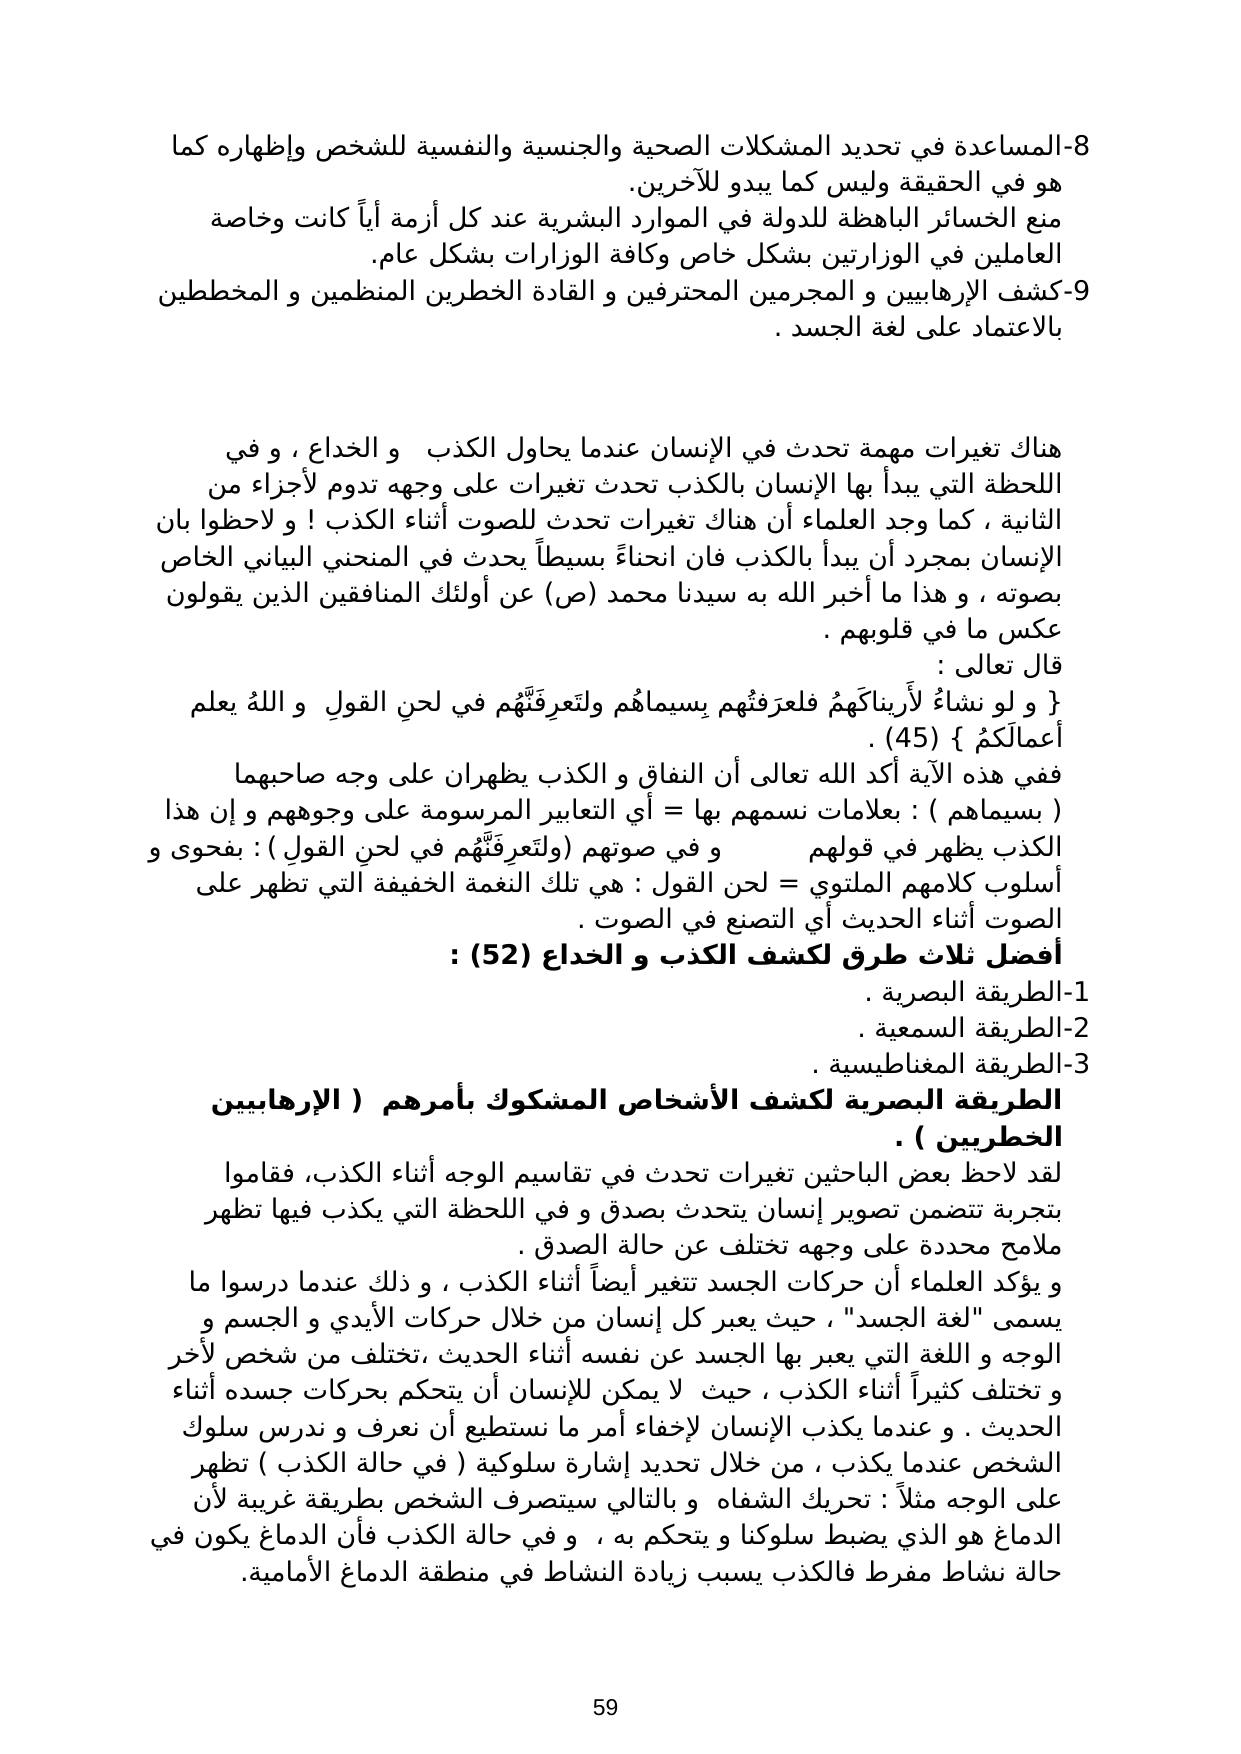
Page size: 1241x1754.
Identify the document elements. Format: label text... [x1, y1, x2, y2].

list الطريقة البصرية . [148, 976, 1063, 1007]
text منع الخسائر الباهظة للدولة في الموارد البشرية عند كل أزمة أياً كانت وخاصة العاملين في الوزارتين بشكل خاص وكافة الوزارات بشكل عام. [148, 202, 1063, 270]
text و يؤكد العلماء أن حركات الجسد تتغير أيضاً أثناء الكذب ، و ذلك عندما درسوا ما يسمى "لغة الجسد" ، حيث يعبر كل إنسان من خلال حركات الأيدي و الجسم و الوجه و اللغة التي يعبر بها الجسد عن نفسه أثناء الحديث ،تختلف من شخص لأخر و تختلف كثيراً أثناء الكذب ، حيث لا يمكن للإنسان أن يتحكم بحركات جسده أثناء الحديث . و عندما يكذب الإنسان لإخفاء أمر ما نستطيع أن نعرف و ندرس سلوك الشخص عندما يكذب ، من خلال تحديد إشارة سلوكية ( في حالة الكذب ) تظهر على الوجه مثلاً : تحريك الشفاه و بالتالي سيتصرف الشخص بطريقة غريبة لأن الدماغ هو الذي يضبط سلوكنا و يتحكم به ، و في حالة الكذب فأن الدماغ يكون في حالة نشاط مفرط فالكذب يسبب زيادة النشاط في منطقة الدماغ الأمامية. [148, 1266, 1063, 1587]
list المساعدة في تحديد المشكلات الصحية والجنسية والنفسية للشخص وإظهاره كما هو في الحقيقة وليس كما يبدو للآخرين. [148, 130, 1063, 198]
text أفضل ثلاث طرق لكشف الكذب و الخداع (52) : [148, 940, 1063, 971]
list الطريقة السمعية . [148, 1012, 1063, 1044]
text الطريقة البصرية لكشف الأشخاص المشكوك بأمرهم ( الإرهابيين الخطريين ) . [148, 1085, 1063, 1152]
text لقد لاحظ بعض الباحثين تغيرات تحدث في تقاسيم الوجه أثناء الكذب، فقاموا بتجربة تتضمن تصوير إنسان يتحدث بصدق و في اللحظة التي يكذب فيها تظهر ملامح محددة على وجهه تختلف عن حالة الصدق . [148, 1157, 1063, 1261]
text هناك تغيرات مهمة تحدث في الإنسان عندما يحاول الكذب و الخداع ، و في اللحظة التي يبدأ بها الإنسان بالكذب تحدث تغيرات على وجهه تدوم لأجزاء من الثانية ، كما وجد العلماء أن هناك تغيرات تحدث للصوت أثناء الكذب ! و لاحظوا بان الإنسان بمجرد أن يبدأ بالكذب فان انحناءً بسيطاً يحدث في المنحني البياني الخاص بصوته ، و هذا ما أخبر الله به سيدنا محمد (ص) عن أولئك المنافقين الذين يقولون عكس ما في قلوبهم . [148, 432, 1063, 645]
list الطريقة المغناطيسية . [148, 1048, 1063, 1080]
text ففي هذه الآية أكد الله تعالى أن النفاق و الكذب يظهران على وجه صاحبهما ( بسيماهم ) : بعلامات نسمهم بها = أي التعابير المرسومة على وجوههم و إن هذا الكذب يظهر في قولهم و في صوتهم (ولتَعرِفَنَّهُم في لحنِ القولِ ) : بفحوى و أسلوب كلامهم الملتوي = لحن القول : هي تلك النغمة الخفيفة التي تظهر على الصوت أثناء الحديث أي التصنع في الصوت . [148, 758, 1063, 935]
text قال تعالى : [148, 650, 1063, 681]
text { و لو نشاءُ لأَريناكَهمُ فلعرَفتُهم بِسيماهُم ولتَعرِفَنَّهُم في لحنِ القولِ و اللهُ يعلم أعمالَكمُ } (45) . [148, 686, 1063, 754]
list كشف الإرهابيين و المجرمين المحترفين و القادة الخطرين المنظمين و المخططين بالاعتماد على لغة الجسد . [148, 275, 1063, 343]
